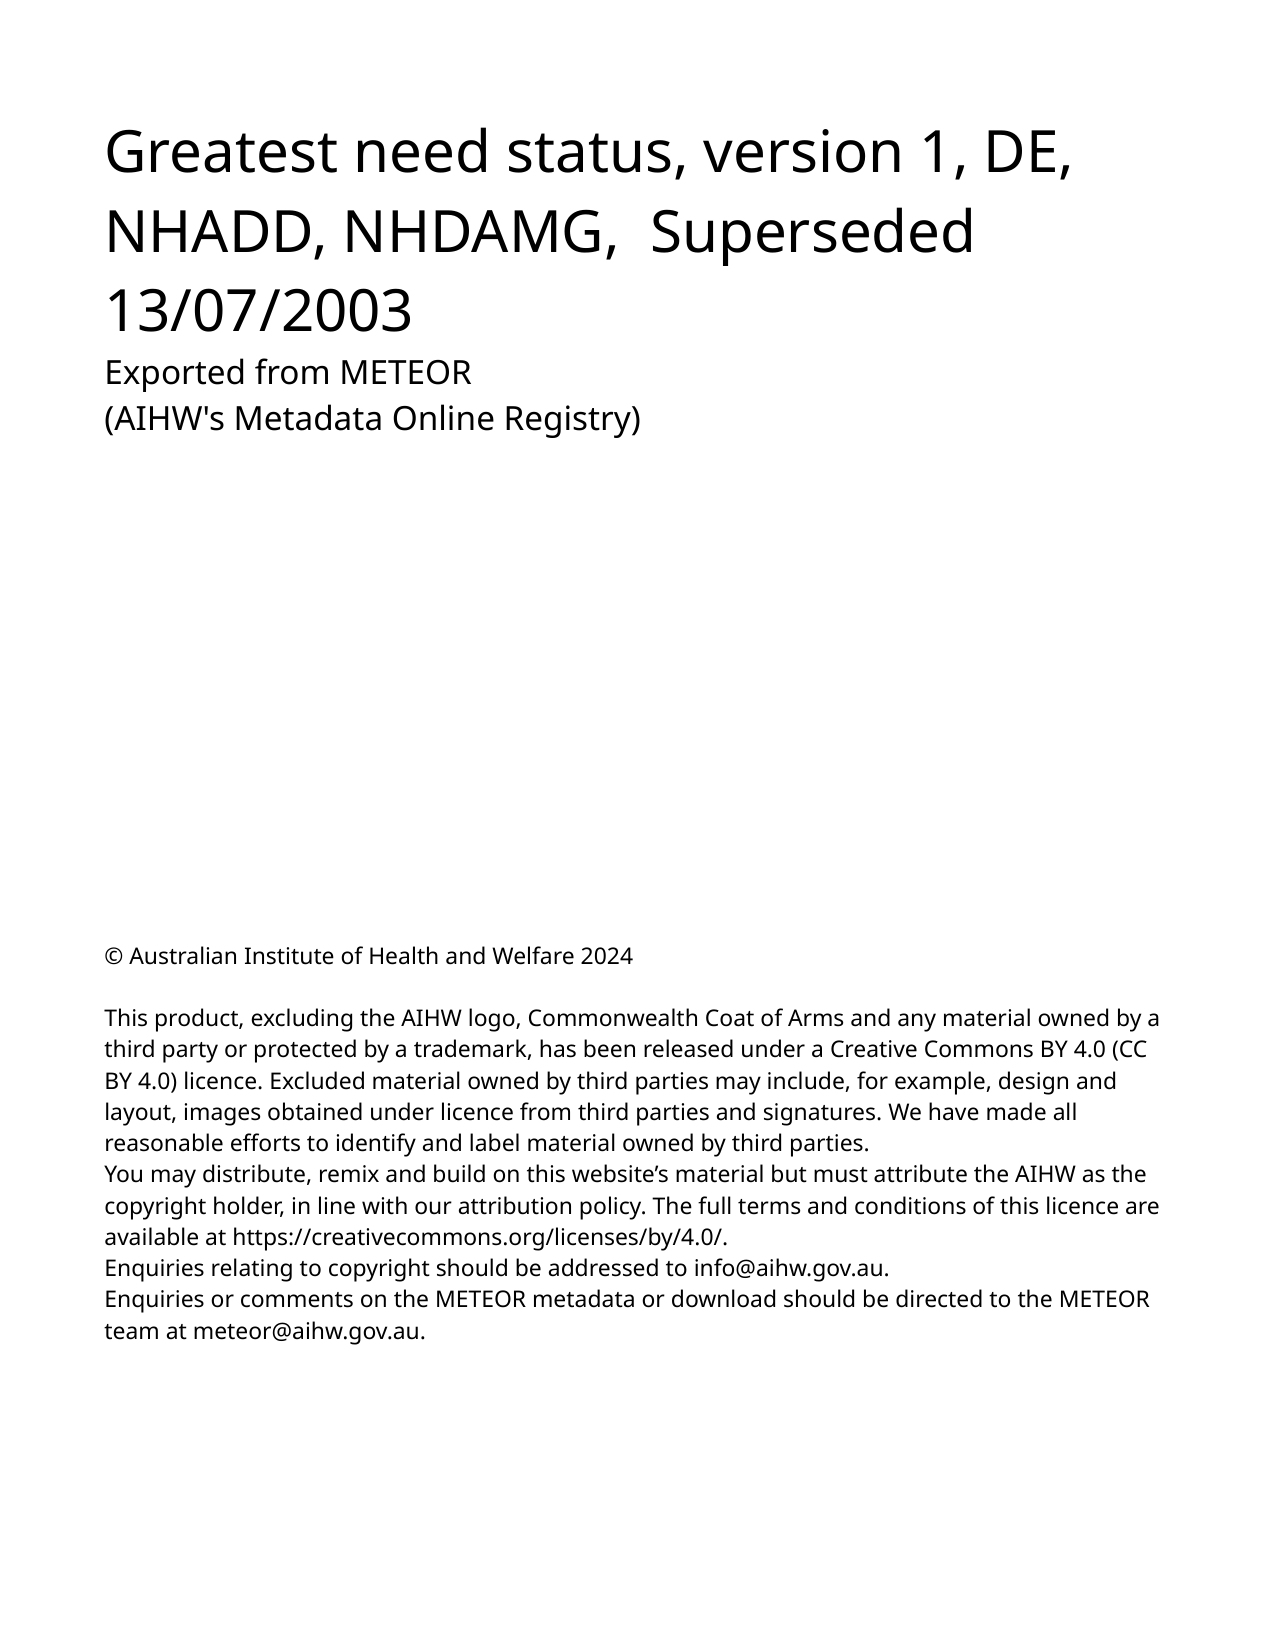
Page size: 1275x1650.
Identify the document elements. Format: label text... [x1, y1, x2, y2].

title Greatest need status, version 1, DE, NHADD, NHDAMG, Superseded 13/07/2003 [104, 110, 1171, 349]
text Enquiries or comments on the METEOR metadata or download should be directed to the METEOR team at meteor@aihw.gov.au. [104, 1283, 1171, 1346]
text Enquiries relating to copyright should be addressed to info@aihw.gov.au. [104, 1252, 1171, 1283]
subtitle Exported from METEOR [104, 349, 1171, 394]
text This product, excluding the AIHW logo, Commonwealth Coat of Arms and any material owned by a third party or protected by a trademark, has been released under a Creative Commons BY 4.0 (CC BY 4.0) licence. Excluded material owned by third parties may include, for example, design and layout, images obtained under licence from third parties and signatures. We have made all reasonable efforts to identify and label material owned by third parties. [104, 1002, 1171, 1158]
text You may distribute, remix and build on this website’s material but must attribute the AIHW as the copyright holder, in line with our attribution policy. The full terms and conditions of this licence are available at https://creativecommons.org/licenses/by/4.0/. [104, 1158, 1171, 1252]
text © Australian Institute of Health and Welfare 2024 [104, 940, 1171, 971]
subtitle (AIHW's Metadata Online Registry) [104, 394, 1171, 440]
